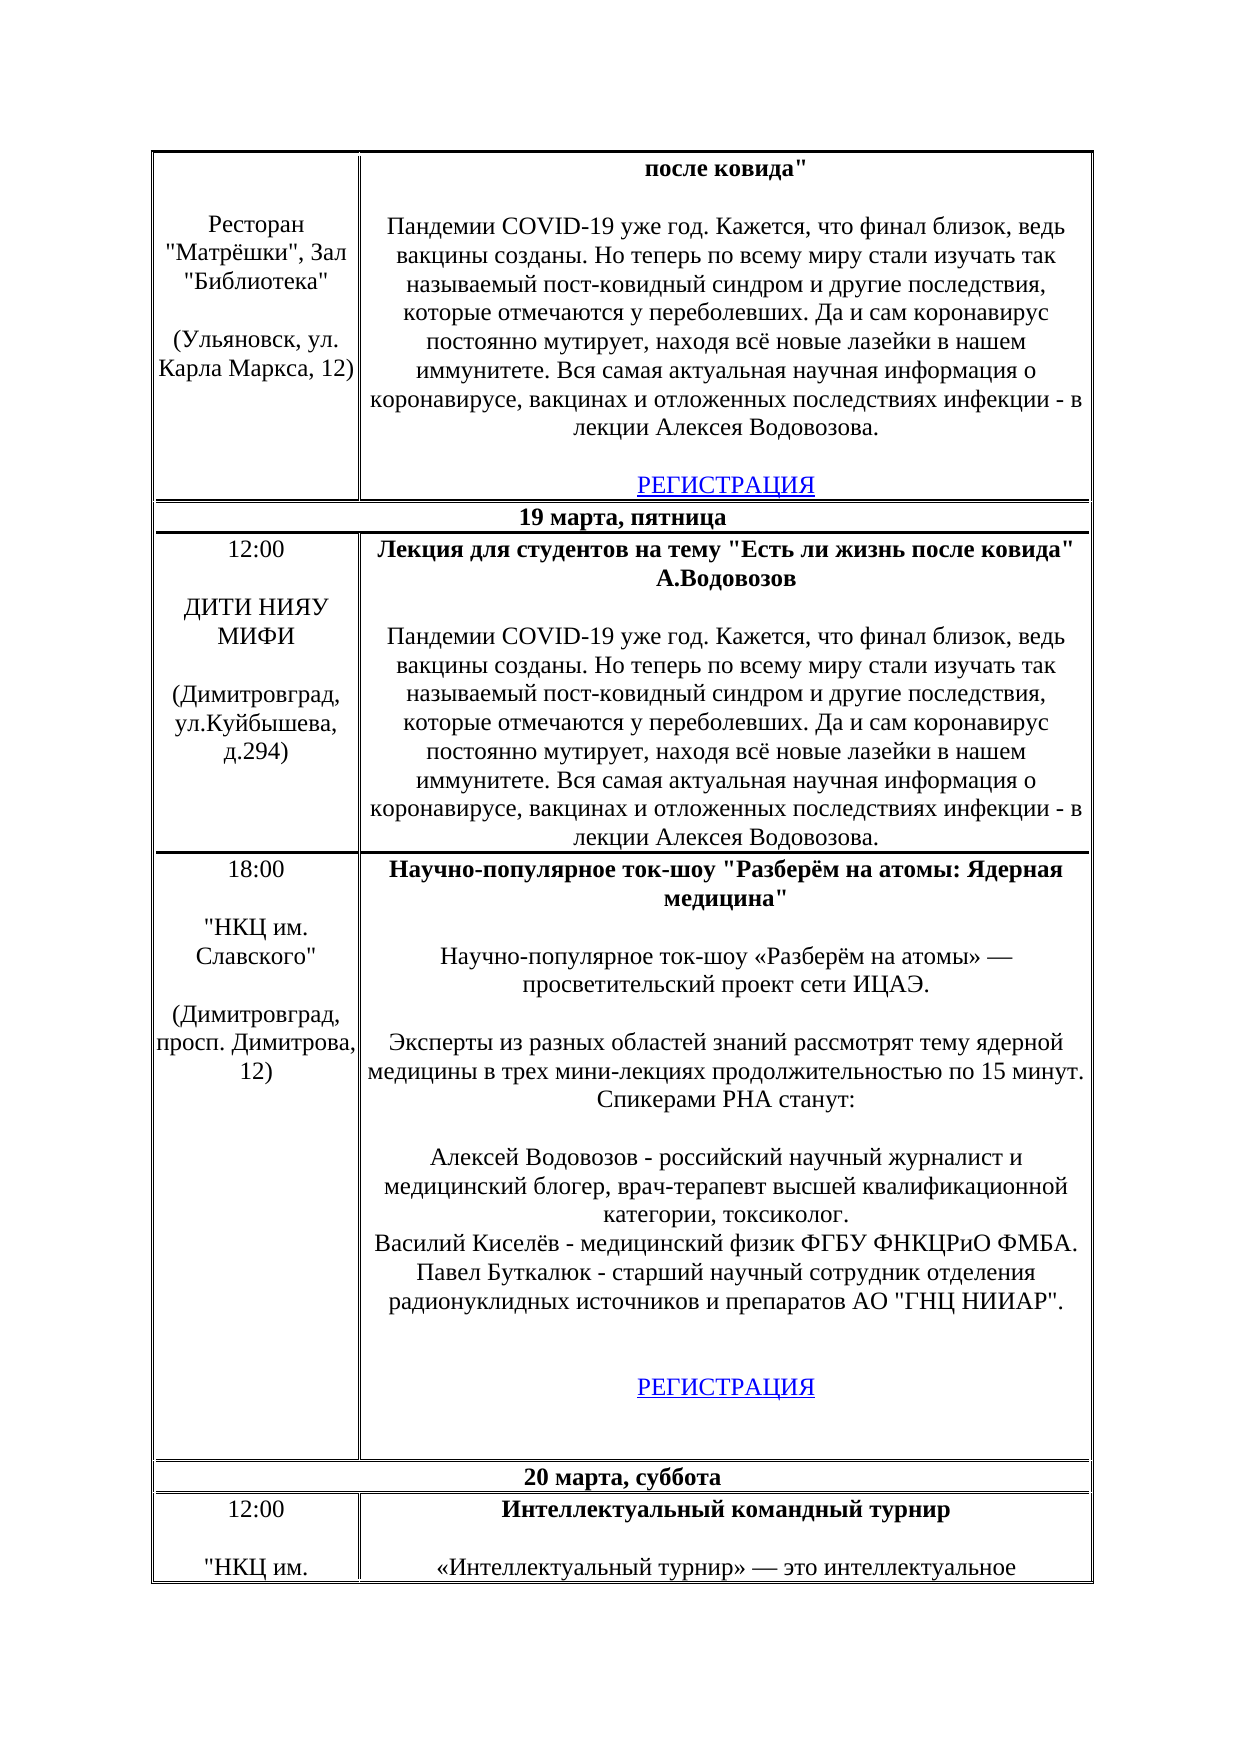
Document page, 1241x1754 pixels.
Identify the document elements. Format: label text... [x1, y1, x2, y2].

table_cell 19 марта, пятница [154, 499, 1091, 531]
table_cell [154, 153, 360, 499]
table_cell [360, 1491, 1092, 1581]
table_cell 12:00 ДИТИ НИЯУ МИФИ (Димитровград, ул.Куйбышева, д.294) [154, 531, 358, 851]
table_cell 20 марта, суббота [152, 1459, 1092, 1491]
table_cell 18:00 "НКЦ им. Славского" (Димитровград, просп. Димитрова, 12) [154, 851, 358, 1459]
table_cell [360, 153, 1091, 499]
table_cell Лекция для студентов на тему "Есть ли жизнь после ковида" А.Водовозов Пандемии COVID-19 уже год. Кажется, что финал близок, ведь вакцины созданы. Но теперь по всему миру стали изучать так называемый пост-ковидный синдром и другие последствия, которые отмечаются у переболевших. Да и сам коронавирус постоянно мутирует, находя всё новые лазейки в нашем иммунитете. Вся самая актуальная научная информация о коронавирусе, вакцинах и отложенных последствиях инфекции - в лекции Алексея Водовозова. [361, 531, 1091, 851]
table_cell Научно-популярное ток-шоу "Разберём на атомы: Ядерная медицина" Научно-популярное ток-шоу «Разберём на атомы» — просветительский проект сети ИЦАЭ. Эксперты из разных областей знаний рассмотрят тему ядерной медицины в трех мини-лекциях продолжительностью по 15 минут. Спикерами РНА станут: Алексей Водовозов - российский научный журналист и медицинский блогер, врач-терапевт высшей квалификационной категории, токсиколог. Василий Киселёв - медицинский физик ФГБУ ФНКЦРиО ФМБА. Павел Буткалюк - старший научный сотрудник отделения радионуклидных источников и препаратов АО "ГНЦ НИИАР". РЕГИСТРАЦИЯ [361, 851, 1091, 1459]
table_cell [152, 1491, 360, 1581]
